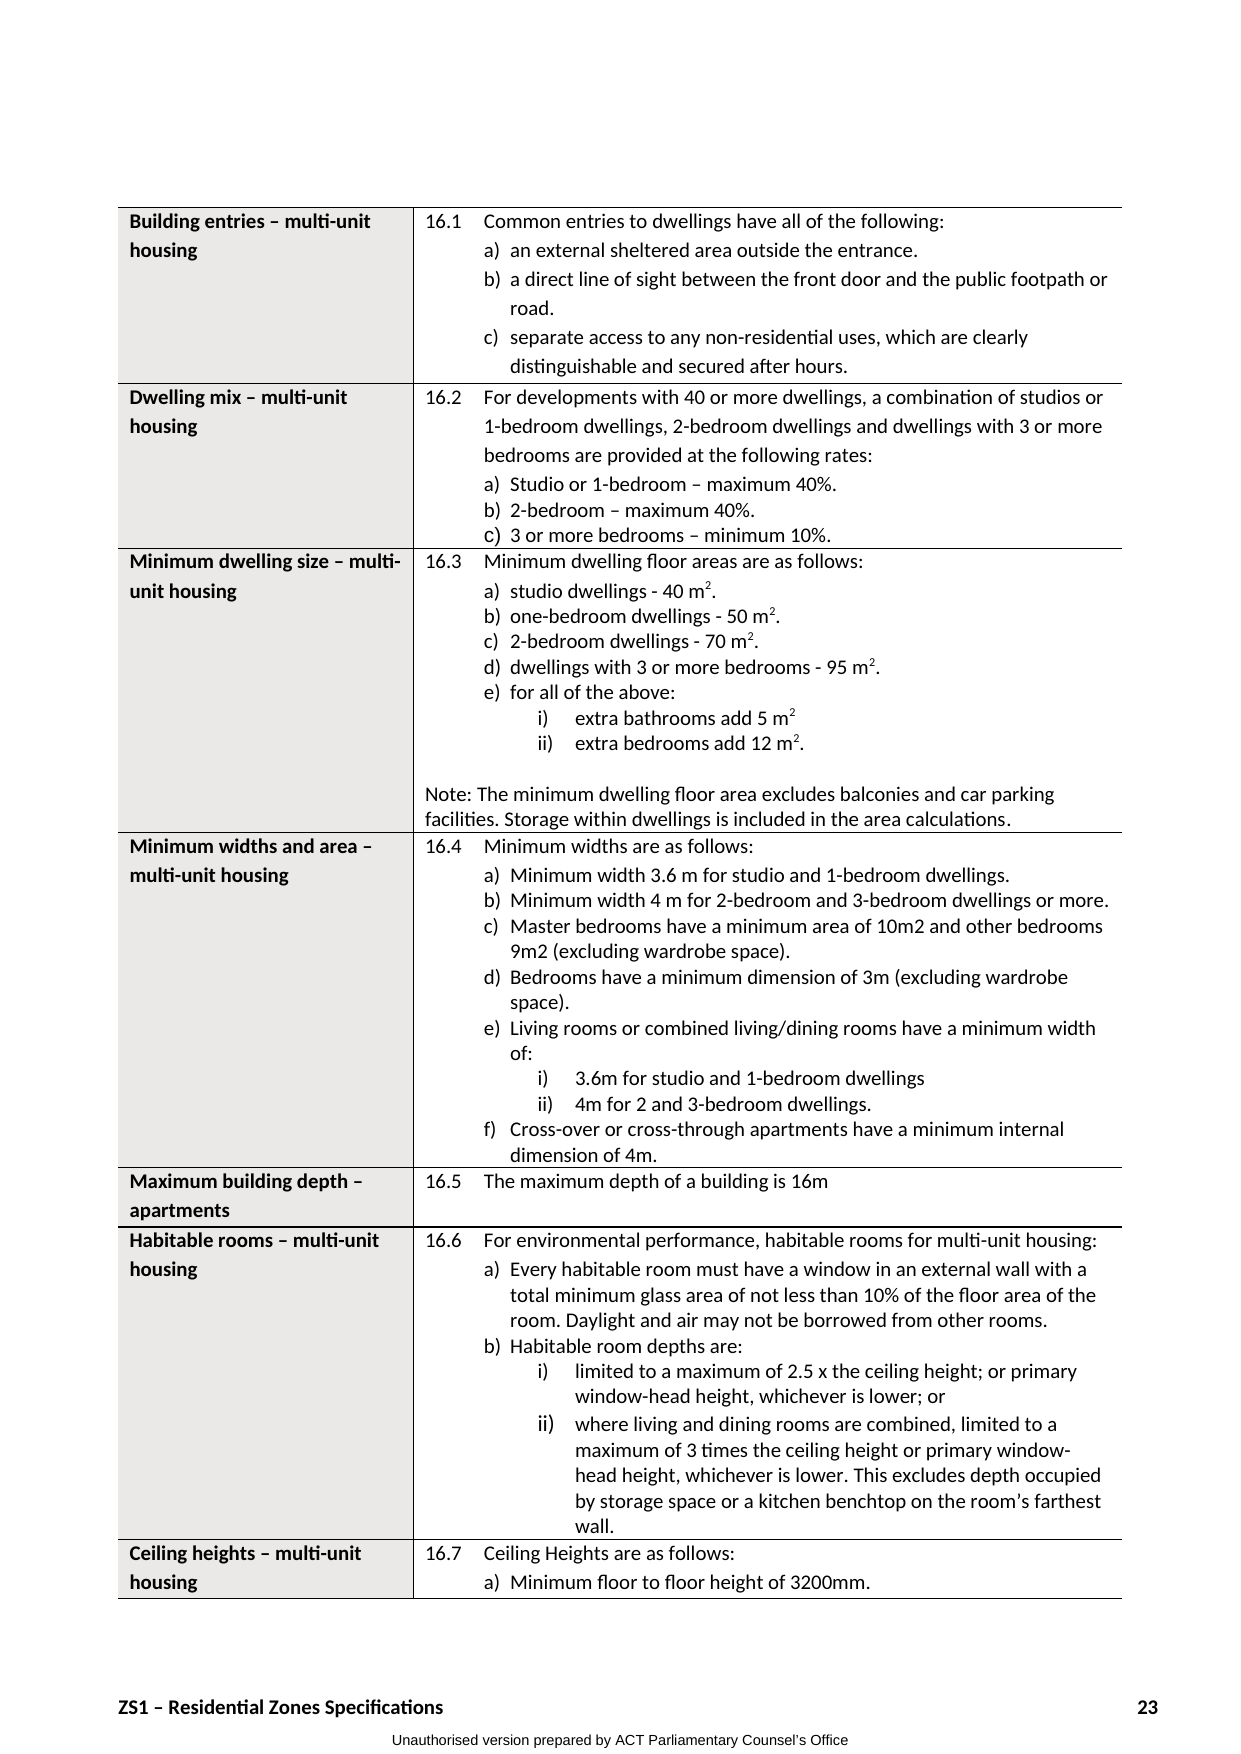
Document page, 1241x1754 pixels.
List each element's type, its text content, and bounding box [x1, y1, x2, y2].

table_cell Maximum building depth – apartments [118, 1168, 413, 1226]
table_cell For environmental performance, habitable rooms for multi-unit housing: Every habitable room must have a window in an external wall with a total minimum glass area of not less than 10% of the floor area of the room. Daylight and air may not be borrowed from other rooms. Habitable room depths are: limited to a maximum of 2.5 x the ceiling height; or primary window-head height, whichever is lower; or where living and dining rooms are combined, limited to a maximum of 3 times the ceiling height or primary window-head height, whichever is lower. This excludes depth occupied by storage space or a kitchen benchtop on the room’s farthest wall. [414, 1228, 1122, 1539]
table_cell For developments with 40 or more dwellings, a combination of studios or 1-bedroom dwellings, 2-bedroom dwellings and dwellings with 3 or more bedrooms are provided at the following rates: Studio or 1-bedroom – maximum 40%. 2-bedroom – maximum 40%. 3 or more bedrooms – minimum 10%. [414, 384, 1122, 548]
table_cell Habitable rooms – multi-unit housing [118, 1228, 413, 1539]
table_cell Minimum dwelling size – multi-unit housing [118, 549, 413, 832]
table_cell Building entries – multi-unit housing [118, 208, 413, 383]
table_cell Minimum dwelling floor areas are as follows: studio dwellings - 40 m2. one-bedroom dwellings - 50 m2. 2-bedroom dwellings - 70 m2. dwellings with 3 or more bedrooms - 95 m2. for all of the above: extra bathrooms add 5 m2 extra bedrooms add 12 m2. Note: The minimum dwelling floor area excludes balconies and car parking facilities. Storage within dwellings is included in the area calculations. [414, 549, 1122, 832]
table_cell Minimum widths are as follows: Minimum width 3.6 m for studio and 1-bedroom dwellings. Minimum width 4 m for 2-bedroom and 3-bedroom dwellings or more. Master bedrooms have a minimum area of 10m2 and other bedrooms 9m2 (excluding wardrobe space). Bedrooms have a minimum dimension of 3m (excluding wardrobe space). Living rooms or combined living/dining rooms have a minimum width of: 3.6m for studio and 1-bedroom dwellings 4m for 2 and 3-bedroom dwellings. Cross-over or cross-through apartments have a minimum internal dimension of 4m. [414, 833, 1122, 1167]
table_cell Minimum widths and area – multi-unit housing [118, 833, 413, 1167]
table_cell Common entries to dwellings have all of the following: an external sheltered area outside the entrance. a direct line of sight between the front door and the public footpath or road. separate access to any non-residential uses, which are clearly distinguishable and secured after hours. [414, 208, 1122, 383]
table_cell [414, 1540, 1122, 1598]
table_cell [118, 1540, 413, 1598]
table_cell Dwelling mix – multi-unit housing [118, 384, 413, 548]
table_cell The maximum depth of a building is 16m [414, 1168, 1122, 1226]
